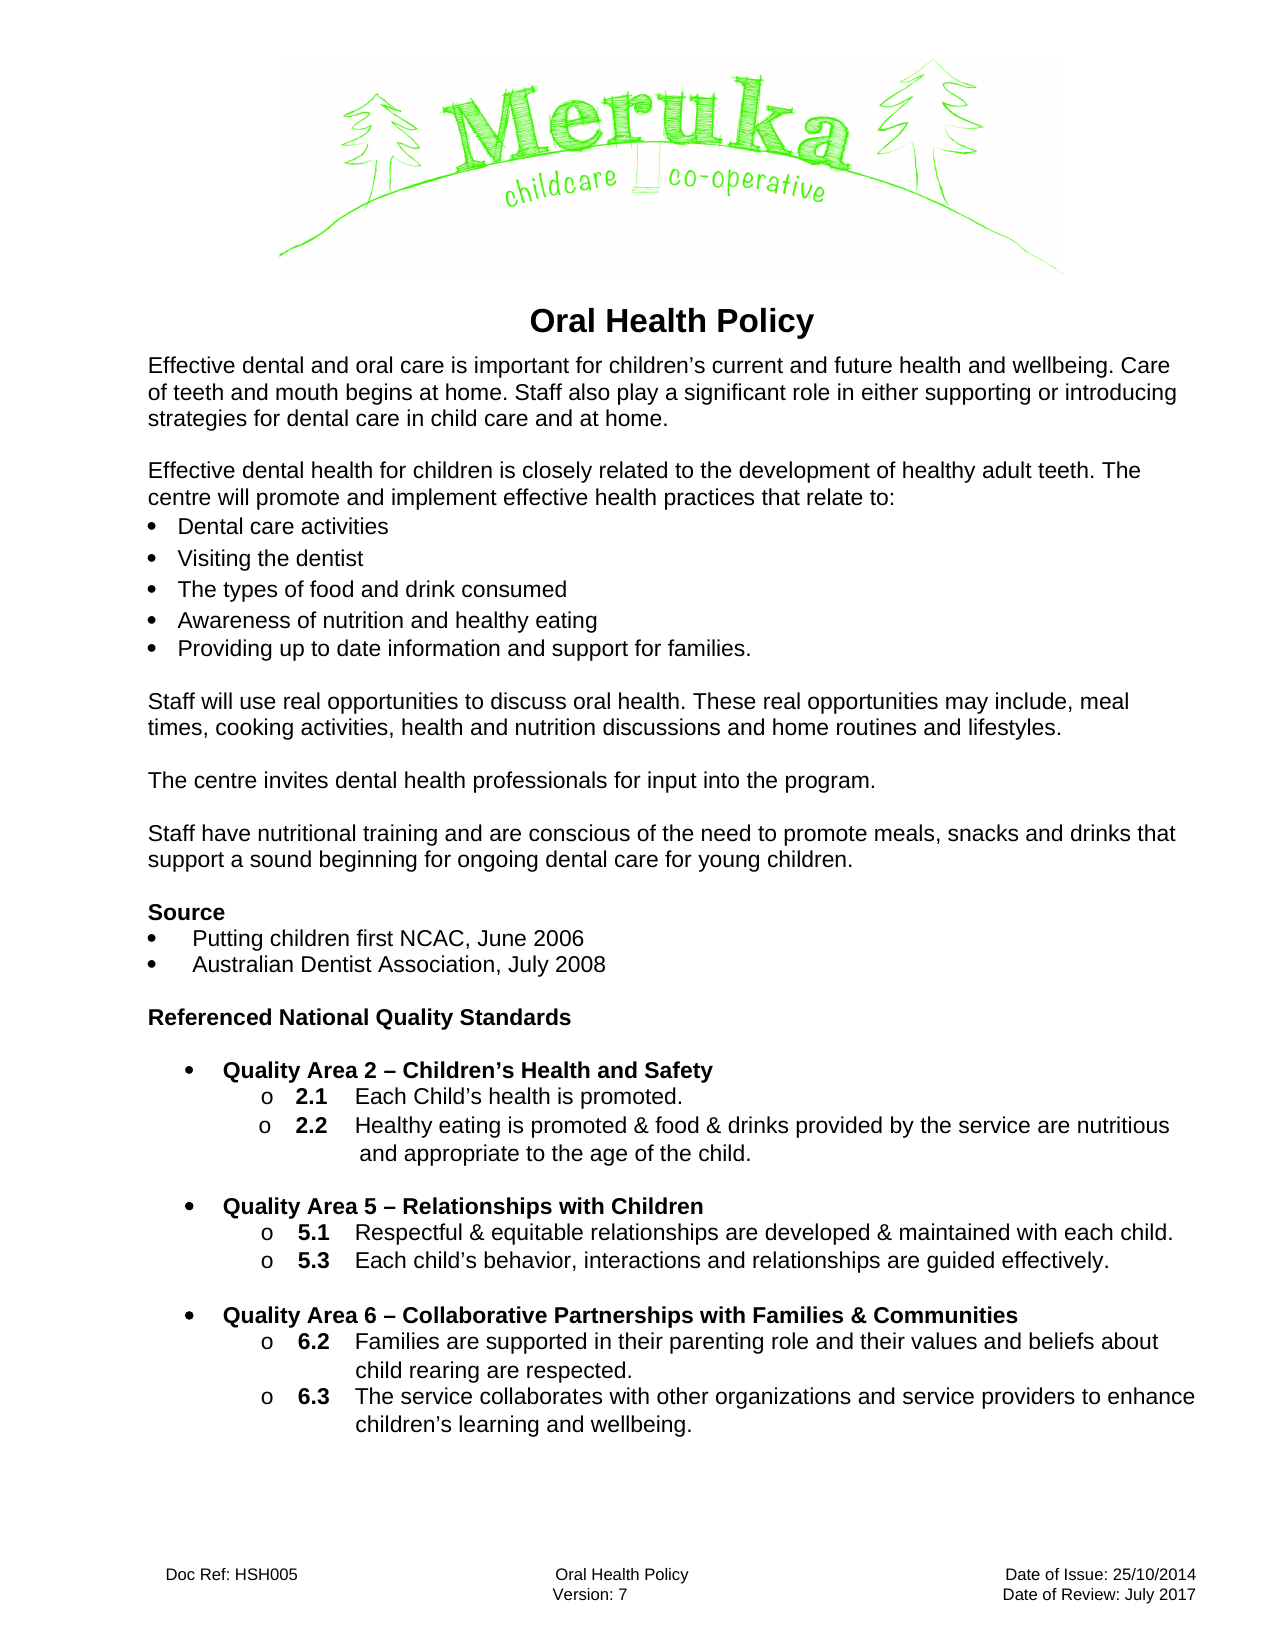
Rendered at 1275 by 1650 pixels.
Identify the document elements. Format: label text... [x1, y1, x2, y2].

text child rearing are respected. [298, 1357, 1196, 1383]
list Quality Area 2 – Children’s Health and Safety [185, 1057, 1196, 1083]
list Visiting the dentist [133, 541, 1196, 573]
list Putting children first NCAC, June 2006 [148, 925, 1196, 951]
list Australian Dentist Association, July 2008 [148, 951, 1196, 978]
text Source [148, 899, 1196, 925]
text Referenced National Quality Standards [148, 1004, 1196, 1031]
list Providing up to date information and support for families. [133, 635, 1196, 662]
text Effective dental and oral care is important for children’s current and future health and wellbeing. Care of teeth and mouth begins at home. Staff also play a significant role in either supporting or introducing strategies for dental care in child care and at home. [148, 352, 1196, 431]
list Dental care activities [133, 510, 1196, 541]
picture [279, 59, 1065, 277]
list Quality Area 6 – Collaborative Partnerships with Families & Communities [185, 1302, 1196, 1328]
list 2.1 Each Child’s health is promoted. [260, 1083, 1196, 1112]
list 6.2 Families are supported in their parenting role and their values and beliefs about [260, 1328, 1196, 1357]
text children’s learning and wellbeing. [298, 1411, 1196, 1438]
text The centre invites dental health professionals for input into the program. [148, 767, 1196, 793]
text Staff have nutritional training and are conscious of the need to promote meals, snacks and drinks that support a sound beginning for ongoing dental care for young children. [148, 820, 1196, 872]
text and appropriate to the age of the child. [295, 1140, 1196, 1166]
list Quality Area 5 – Relationships with Children [185, 1193, 1196, 1219]
list 5.3 Each child’s behavior, interactions and relationships are guided effectively. [260, 1247, 1196, 1276]
list 2.2 Healthy eating is promoted & food & drinks provided by the service are nutritious [258, 1112, 1196, 1140]
text Oral Health Policy [148, 301, 1196, 339]
list 5.1 Respectful & equitable relationships are developed & maintained with each child. [260, 1219, 1196, 1247]
list The types of food and drink consumed [133, 573, 1196, 604]
text Staff will use real opportunities to discuss oral health. These real opportunities may include, meal times, cooking activities, health and nutrition discussions and home routines and lifestyles. [148, 688, 1196, 741]
text Effective dental health for children is closely related to the development of healthy adult teeth. The centre will promote and implement effective health practices that relate to: [148, 457, 1196, 510]
list 6.3 The service collaborates with other organizations and service providers to enhance [260, 1383, 1196, 1411]
list Awareness of nutrition and healthy eating [133, 604, 1196, 635]
